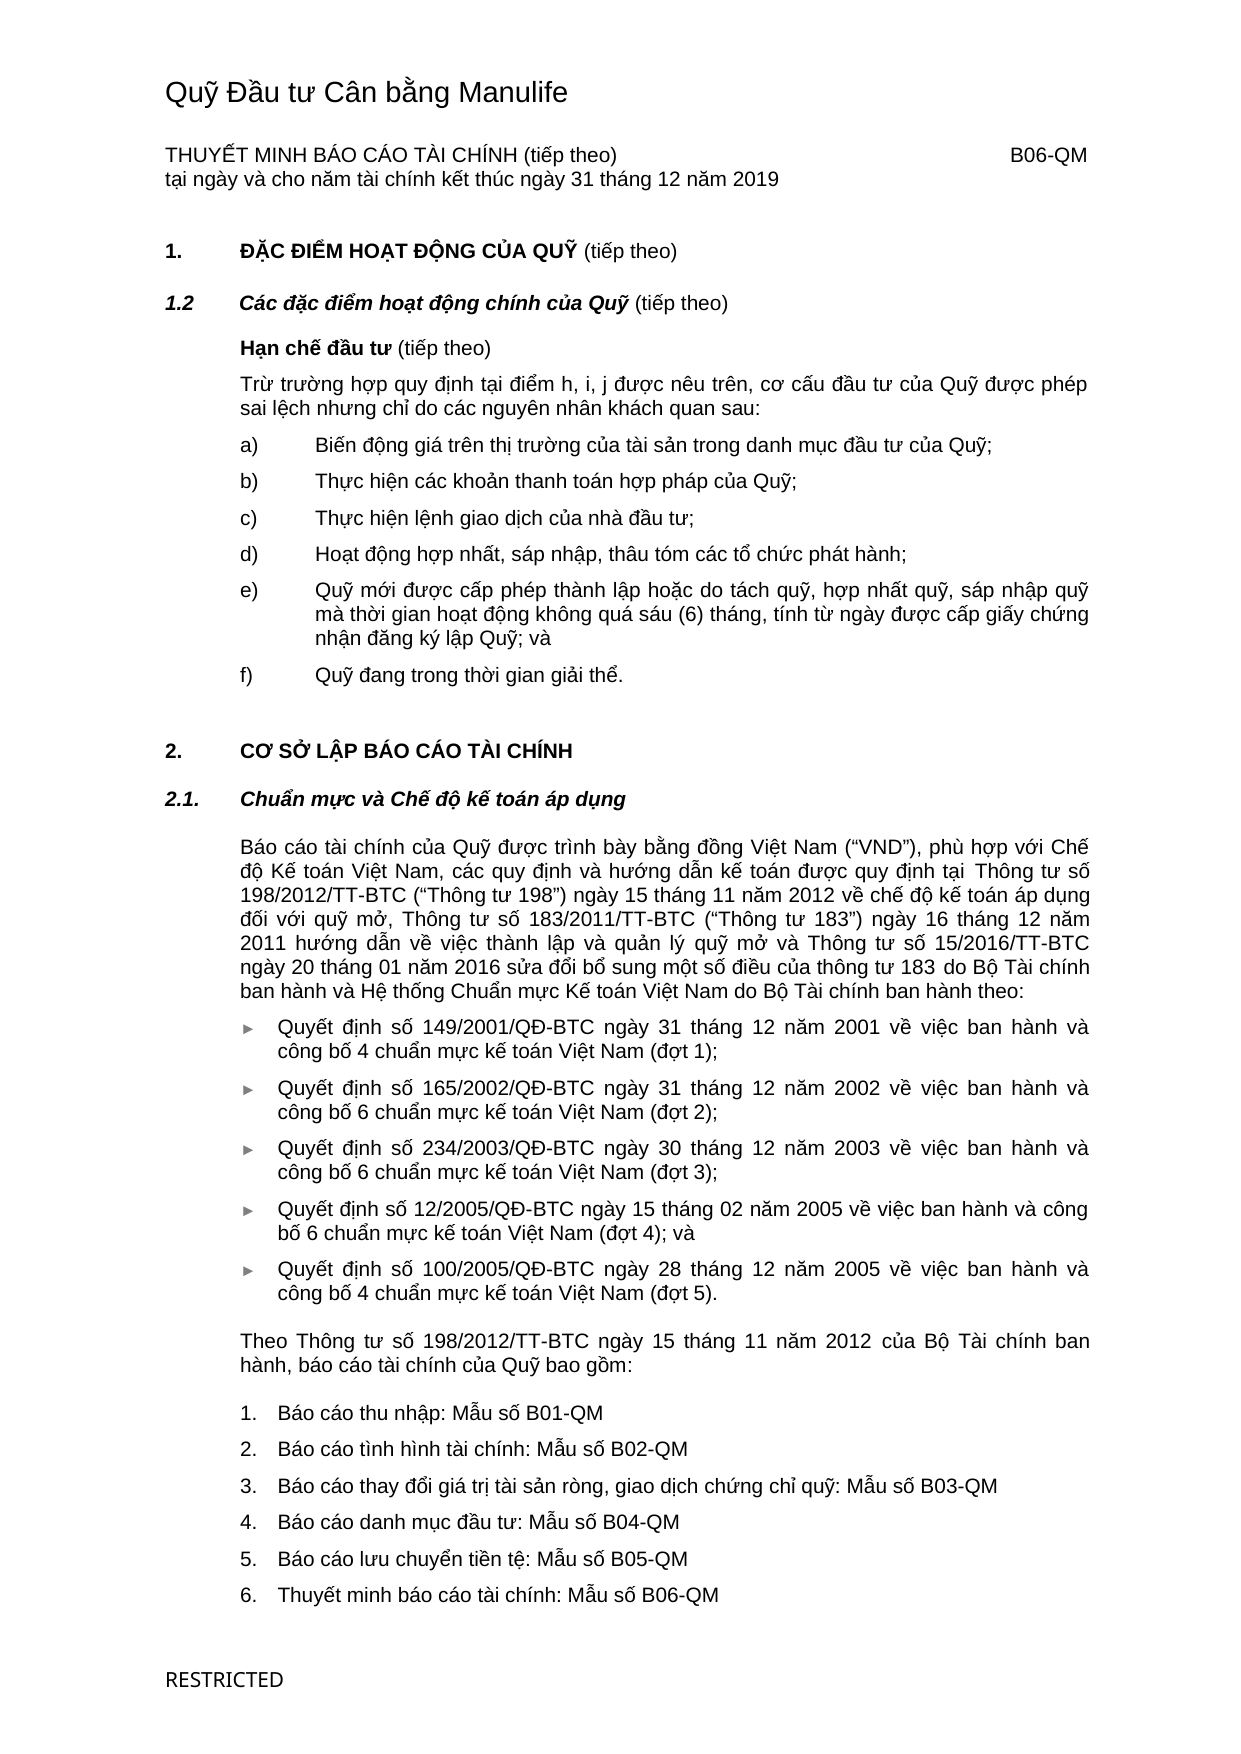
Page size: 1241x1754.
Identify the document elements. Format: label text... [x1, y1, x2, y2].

text Báo cáo tài chính của Quỹ được trình bày bằng đồng Việt Nam (“VND”), phù hợp với Chế độ Kế toán Việt Nam, các quy định và hướng dẫn kế toán được quy định tại Thông tư số 198/2012/TT-BTC (“Thông tư 198”) ngày 15 tháng 11 năm 2012 về chế độ kế toán áp dụng đối với quỹ mở, Thông tư số 183/2011/TT-BTC (“Thông tư 183”) ngày 16 tháng 12 năm 2011 hướng dẫn về việc thành lập và quản lý quỹ mở và Thông tư số 15/2016/TT-BTC ngày 20 tháng 01 năm 2016 sửa đổi bổ sung một số điều của thông tư 183 do Bộ Tài chính ban hành và Hệ thống Chuẩn mực Kế toán Việt Nam do Bộ Tài chính ban hành theo: [240, 835, 1090, 1003]
text 2. CƠ SỞ LẬP BÁO CÁO TÀI CHÍNH [165, 739, 1090, 763]
list Biến động giá trên thị trường của tài sản trong danh mục đầu tư của Quỹ; [240, 432, 1090, 456]
list Thực hiện lệnh giao dịch của nhà đầu tư; [240, 505, 1090, 529]
text Trừ trường hợp quy định tại điểm h, i, j được nêu trên, cơ cấu đầu tư của Quỹ được phép sai lệch nhưng chỉ do các nguyên nhân khách quan sau: [240, 372, 1090, 420]
list Quyết định số 100/2005/QĐ-BTC ngày 28 tháng 12 năm 2005 về việc ban hành và công bố 4 chuẩn mực kế toán Việt Nam (đợt 5). [240, 1257, 1090, 1305]
list Báo cáo lưu chuyển tiền tệ: Mẫu số B05-QM [240, 1546, 1090, 1570]
list Quyết định số 12/2005/QĐ-BTC ngày 15 tháng 02 năm 2005 về việc ban hành và công bố 6 chuẩn mực kế toán Việt Nam (đợt 4); và [240, 1196, 1090, 1244]
text 2.1. Chuẩn mực và Chế độ kế toán áp dụng [165, 787, 1090, 811]
list Thực hiện các khoản thanh toán hợp pháp của Quỹ; [240, 469, 1090, 493]
list Quỹ mới được cấp phép thành lập hoặc do tách quỹ, hợp nhất quỹ, sáp nhập quỹ mà thời gian hoạt động không quá sáu (6) tháng, tính từ ngày được cấp giấy chứng nhận đăng ký lập Quỹ; và [240, 578, 1090, 650]
text 1.2 Các đặc điểm hoạt động chính của Quỹ (tiếp theo) [165, 291, 1090, 315]
subtitle ĐẶC ĐIỂM HOẠT ĐỘNG CỦA QUỸ (tiếp theo) [165, 238, 1090, 262]
list Quyết định số 234/2003/QĐ-BTC ngày 30 tháng 12 năm 2003 về việc ban hành và công bố 6 chuẩn mực kế toán Việt Nam (đợt 3); [240, 1136, 1090, 1184]
text Hạn chế đầu tư (tiếp theo) [240, 336, 1090, 359]
list Báo cáo danh mục đầu tư: Mẫu số B04-QM [240, 1510, 1090, 1534]
list Báo cáo thu nhập: Mẫu số B01-QM [240, 1401, 1090, 1424]
list Quyết định số 149/2001/QĐ-BTC ngày 31 tháng 12 năm 2001 về việc ban hành và công bố 4 chuẩn mực kế toán Việt Nam (đợt 1); [240, 1015, 1090, 1063]
list Hoạt động hợp nhất, sáp nhập, thâu tóm các tổ chức phát hành; [240, 542, 1090, 566]
list Thuyết minh báo cáo tài chính: Mẫu số B06-QM [240, 1583, 1090, 1607]
list Quỹ đang trong thời gian giải thể. [240, 663, 1090, 687]
list Quyết định số 165/2002/QĐ-BTC ngày 31 tháng 12 năm 2002 về việc ban hành và công bố 6 chuẩn mực kế toán Việt Nam (đợt 2); [240, 1076, 1090, 1123]
list Báo cáo thay đổi giá trị tài sản ròng, giao dịch chứng chỉ quỹ: Mẫu số B03-QM [240, 1473, 1090, 1497]
text Theo Thông tư số 198/2012/TT-BTC ngày 15 tháng 11 năm 2012 của Bộ Tài chính ban hành, báo cáo tài chính của Quỹ bao gồm: [240, 1329, 1090, 1377]
list Báo cáo tình hình tài chính: Mẫu số B02-QM [240, 1437, 1090, 1461]
